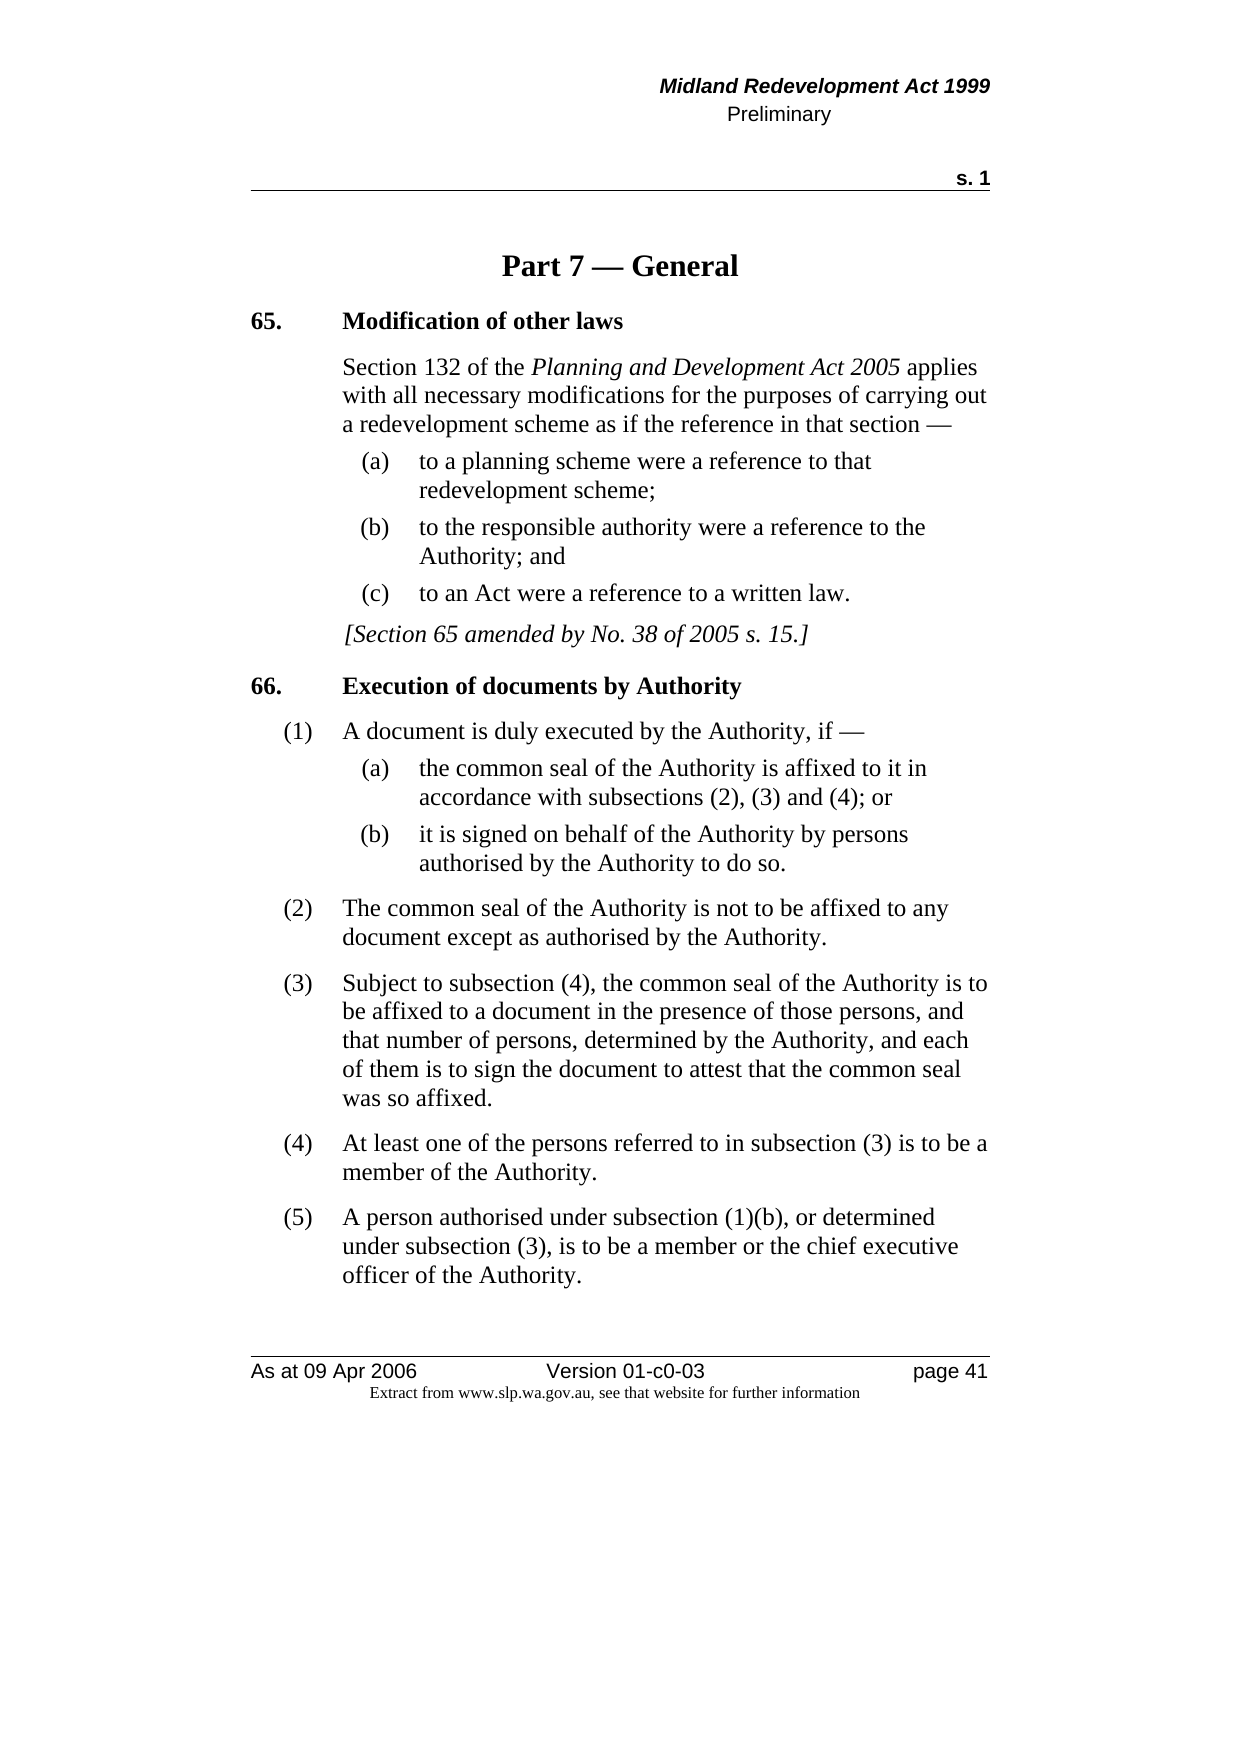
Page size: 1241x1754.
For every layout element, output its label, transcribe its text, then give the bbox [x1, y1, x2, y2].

text (b) to the responsible authority were a reference to the Authority; and [251, 512, 990, 570]
text (1) A document is duly executed by the Authority, if — [251, 716, 990, 745]
text (5) A person authorised under subsection (1)(b), or determined under subsection (3), is to be a member or the chief executive officer of the Authority. [251, 1202, 990, 1288]
text (2) The common seal of the Authority is not to be affixed to any document except as authorised by the Authority. [251, 893, 990, 951]
text (3) Subject to subsection (4), the common seal of the Authority is to be affixed to a document in the presence of those persons, and that number of persons, determined by the Authority, and each of them is to sign the document to attest that the common seal was so affixed. [251, 968, 990, 1111]
text (b) it is signed on behalf of the Authority by persons authorised by the Authority to do so. [251, 819, 990, 877]
text (a) the common seal of the Authority is affixed to it in accordance with subsections (2), (3) and (4); or [251, 753, 990, 811]
text (4) At least one of the persons referred to in subsection (3) is to be a member of the Authority. [251, 1128, 990, 1186]
text (a) to a planning scheme were a reference to that redevelopment scheme; [251, 446, 990, 504]
text [Section 65 amended by No. 38 of 2005 s. 15.] [251, 619, 990, 648]
subtitle 66. Execution of documents by Authority [251, 671, 990, 700]
text (c) to an Act were a reference to a written law. [251, 578, 990, 607]
subtitle 65. Modification of other laws [251, 306, 990, 335]
subtitle Part 7 — General [251, 247, 990, 283]
text Section 132 of the Planning and Development Act 2005 applies with all necessary modifications for the purposes of carrying out a redevelopment scheme as if the reference in that section — [251, 352, 990, 438]
